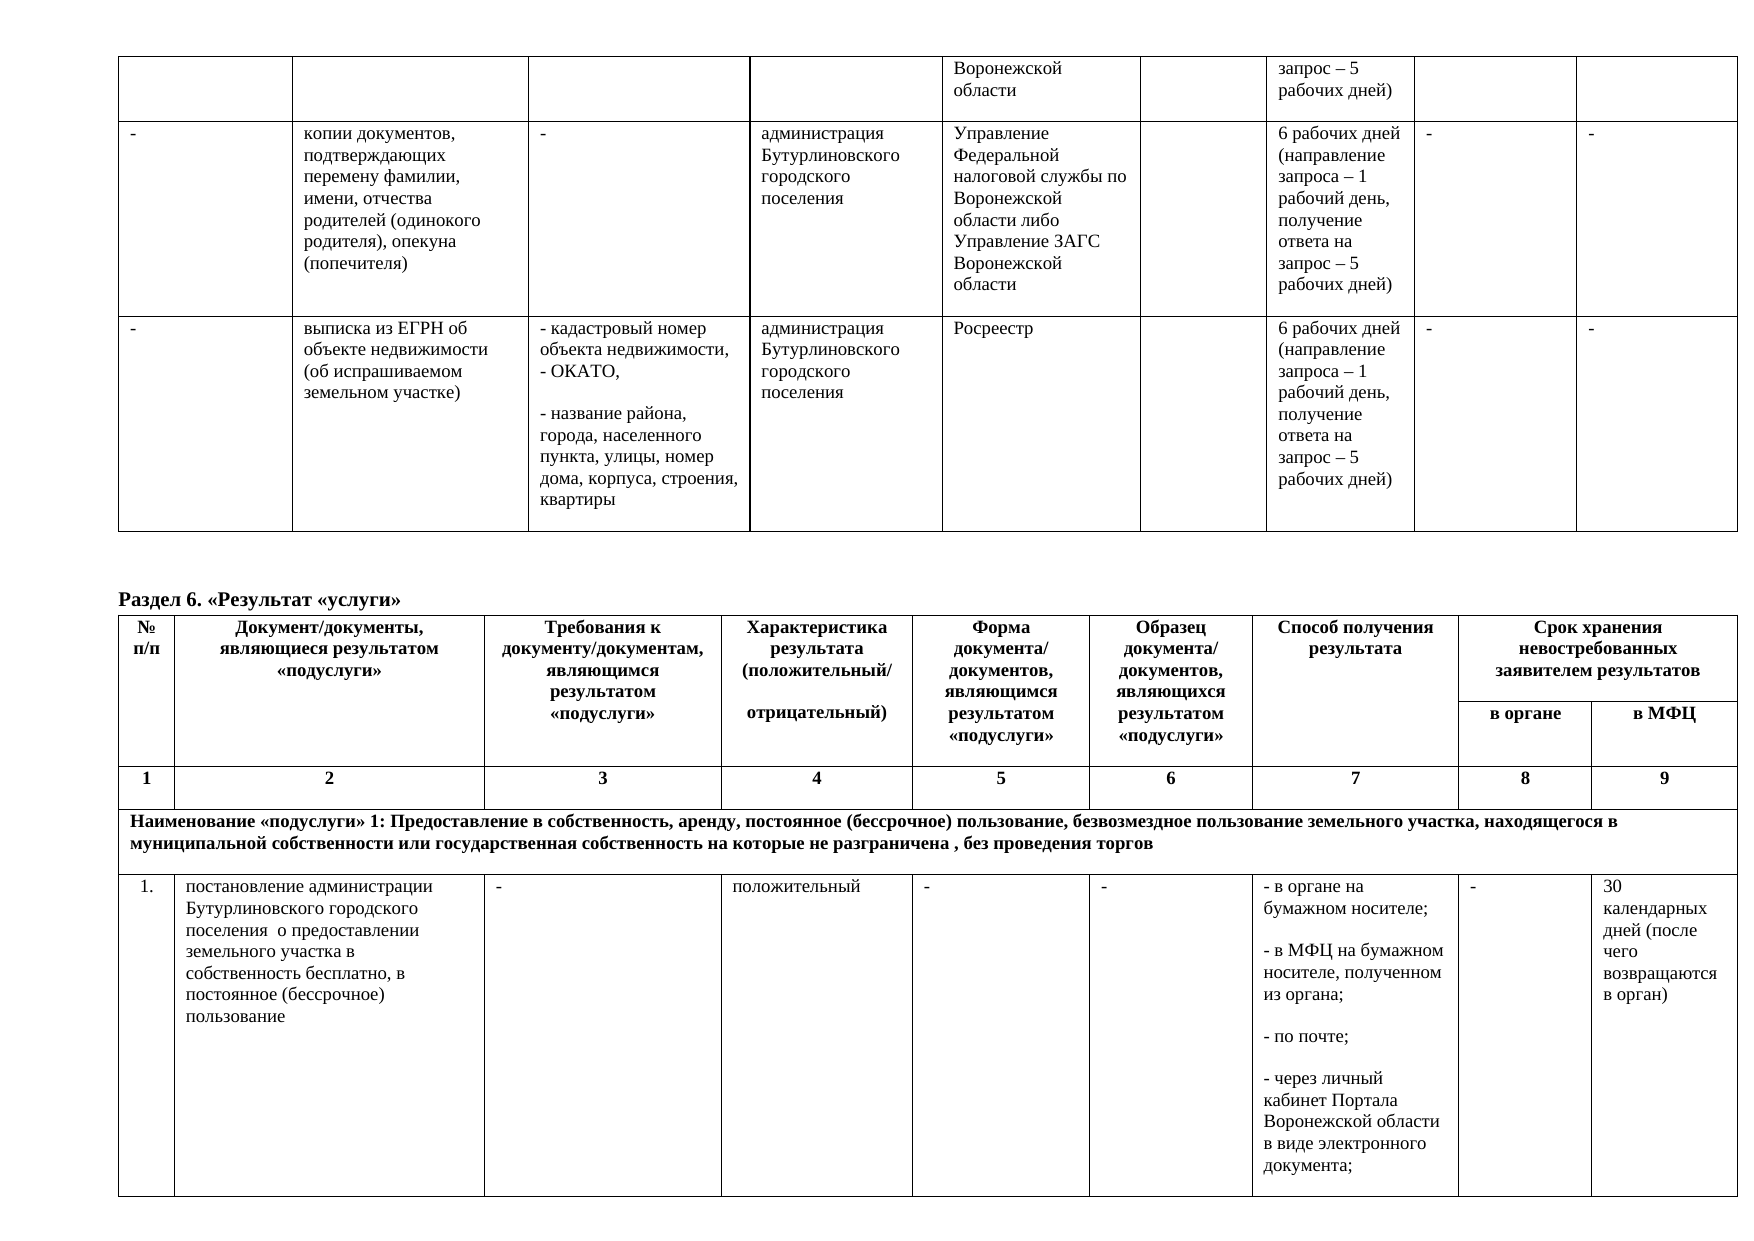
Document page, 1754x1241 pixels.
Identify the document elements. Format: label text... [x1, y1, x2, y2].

table_cell выписка из ЕГРН об объекте недвижимости (об испрашиваемом земельном участке) [293, 317, 528, 531]
table_header Форма документа/ документов, являющимся результатом «подуслуги» [913, 616, 1089, 766]
table_cell - [119, 57, 292, 121]
table_cell Наименование «подуслуги» 1: Предоставление в собственность, аренду, постоянное (бессрочное) пользование, безвозмездное пользование земельного участка, находящегося в муниципальной собственности или государственная собственность на которые не разграничена , без проведения торгов [119, 810, 1737, 874]
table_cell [175, 875, 484, 1196]
table_cell [1141, 317, 1266, 531]
table_cell - кадастровый номер объекта недвижимости, - ОКАТО, - название района, города, населенного пункта, улицы, номер дома, корпуса, строения, квартиры [529, 317, 749, 531]
table_header Документ/документы, являющиеся результатом «подуслуги» [175, 616, 484, 766]
table_cell в органе [1459, 702, 1591, 766]
table_cell 4 [722, 767, 912, 809]
table_header Образец документа/ документов, являющихся результатом «подуслуги» [1090, 616, 1252, 766]
table_header Срок хранения невостребованных заявителем результатов [1459, 616, 1737, 701]
table_cell [1141, 57, 1266, 121]
table_header Требования к документу/документам, являющимся результатом «подуслуги» [485, 616, 721, 766]
table_cell 5 [913, 767, 1089, 809]
table_cell - [1415, 122, 1576, 316]
table_cell - [529, 122, 749, 316]
table_cell 6 [1090, 767, 1252, 809]
table_header Способ получения результата [1253, 616, 1458, 766]
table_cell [1592, 875, 1737, 1196]
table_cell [293, 57, 528, 121]
table_cell - [485, 875, 721, 1196]
table_cell администрация Бутурлиновского городского поселения [751, 122, 942, 316]
table_cell - [1459, 875, 1591, 1196]
table_cell - [1415, 57, 1576, 121]
table_cell 8 [1459, 767, 1591, 809]
table_cell 7 [1253, 767, 1458, 809]
table_cell 3 [485, 767, 721, 809]
table_cell 1 [119, 767, 174, 809]
table_cell администрация Бутурлиновского городского поселения [751, 317, 942, 531]
table_cell - [529, 57, 749, 121]
table_cell - [1577, 122, 1737, 316]
table_cell положительный [722, 875, 912, 1196]
table_cell - [119, 317, 292, 531]
table_cell 9 [1592, 767, 1737, 809]
table_cell в МФЦ [1592, 702, 1737, 766]
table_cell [1267, 57, 1414, 121]
table_cell [1141, 122, 1266, 316]
table_cell - [1090, 875, 1252, 1196]
table_cell - [1577, 317, 1737, 531]
table_cell - [913, 875, 1089, 1196]
table_cell - [1415, 317, 1576, 531]
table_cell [751, 57, 942, 121]
table_header № п/п [119, 616, 174, 766]
table_cell - [119, 122, 292, 316]
text Раздел 6. «Результат «услуги» [118, 587, 1695, 611]
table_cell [1253, 875, 1458, 1196]
table_cell 1. [119, 875, 174, 1196]
table_header Характеристика результата (положительный/ отрицательный) [722, 616, 912, 766]
table_cell копии документов, подтверждающих перемену фамилии, имени, отчества родителей (одинокого родителя), опекуна (попечителя) [293, 122, 528, 316]
table_cell 6 рабочих дней (направление запроса – 1 рабочий день, получение ответа на запрос – 5 рабочих дней) [1267, 122, 1414, 316]
table_cell - [1577, 57, 1737, 121]
table_cell Росреестр [943, 317, 1140, 531]
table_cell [943, 57, 1140, 121]
table_cell Управление Федеральной налоговой службы по Воронежской области либо Управление ЗАГС Воронежской области [943, 122, 1140, 316]
table_cell 6 рабочих дней (направление запроса – 1 рабочий день, получение ответа на запрос – 5 рабочих дней) [1267, 317, 1414, 531]
table_cell 2 [175, 767, 484, 809]
